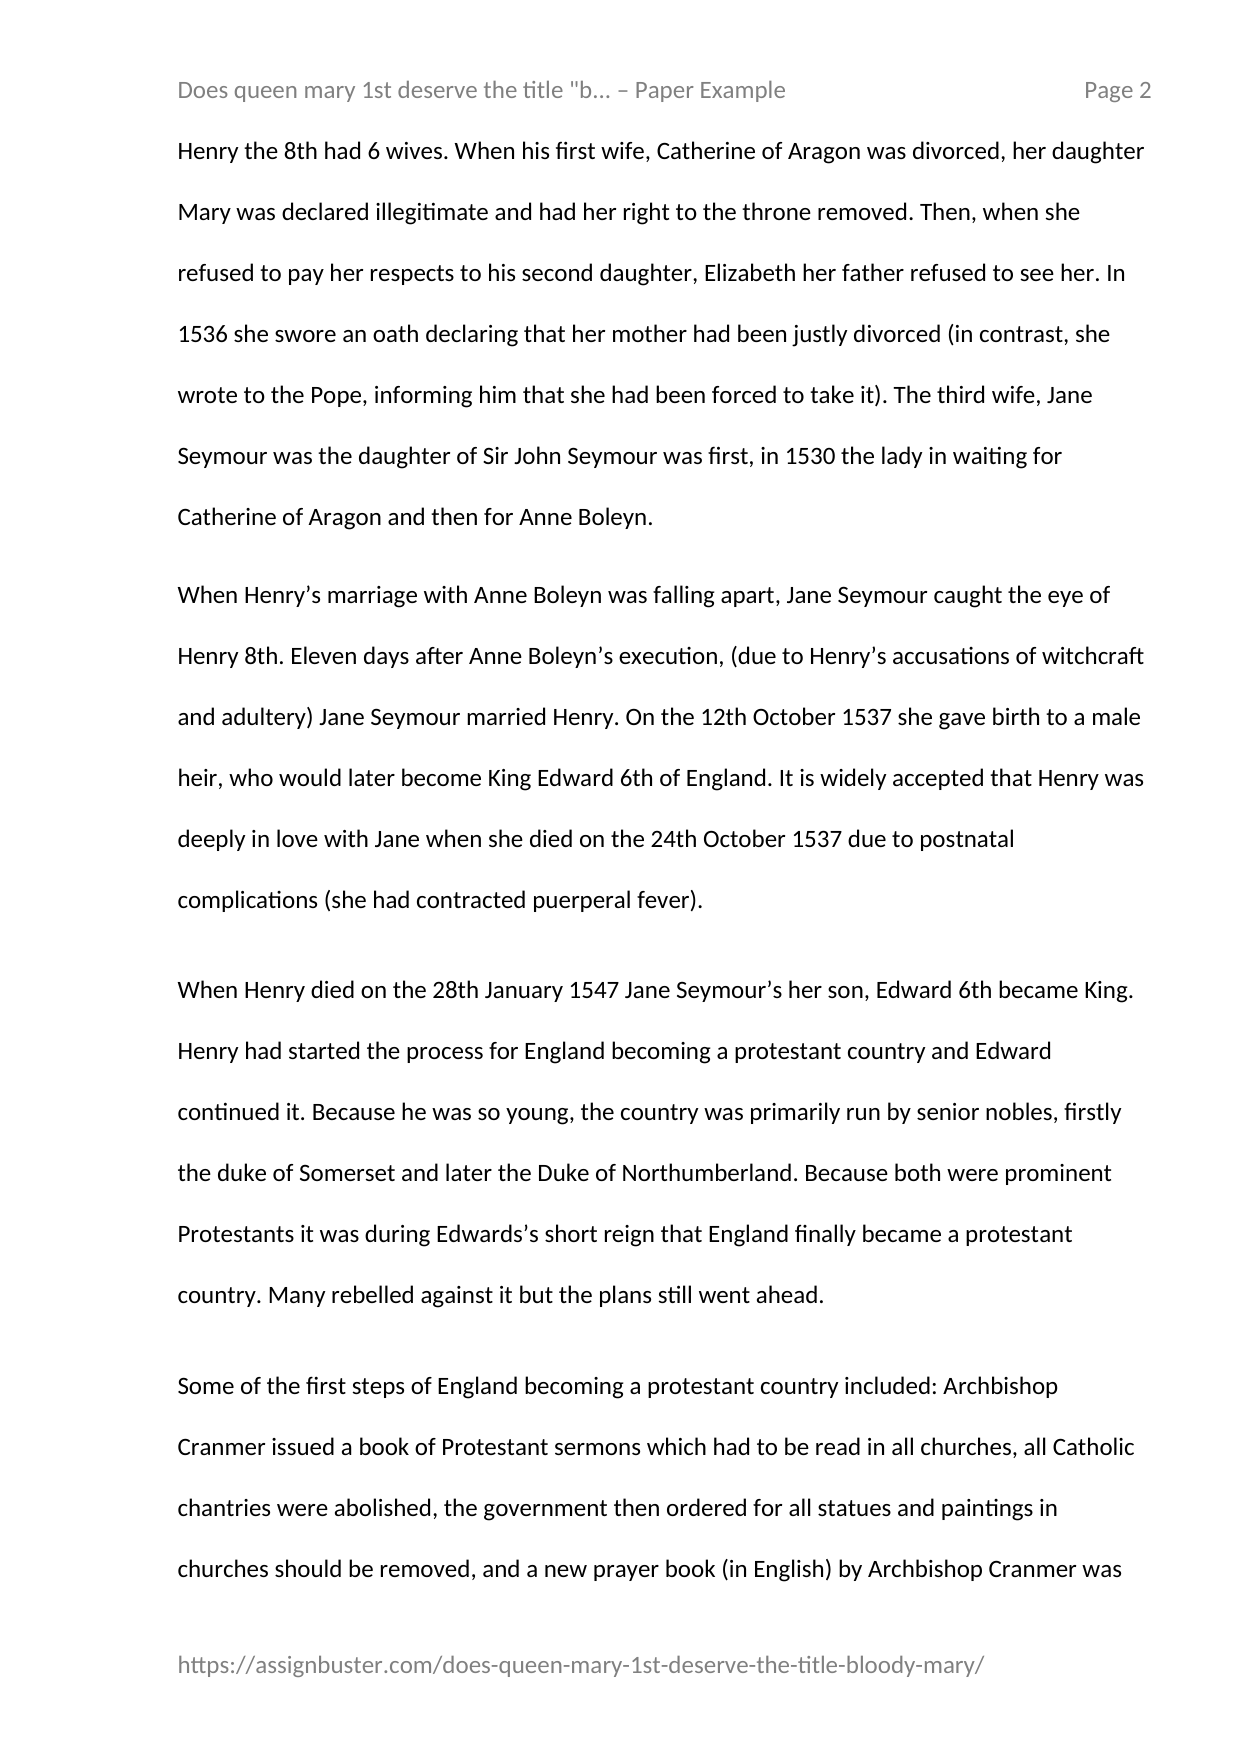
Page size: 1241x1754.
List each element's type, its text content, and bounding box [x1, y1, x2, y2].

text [177, 1370, 1152, 1584]
text When Henry died on the 28th January 1547 Jane Seymour’s her son, Edward 6th became King. Henry had started the process for England becoming a protestant country and Edward continued it. Because he was so young, the country was primarily run by senior nobles, firstly the duke of Somerset and later the Duke of Northumberland. Because both were prominent Protestants it was during Edwards’s short reign that England finally became a protestant country. Many rebelled against it but the plans still went ahead. [177, 974, 1152, 1310]
text Henry the 8th had 6 wives. When his first wife, Catherine of Aragon was divorced, her daughter Mary was declared illegitimate and had her right to the throne removed. Then, when she refused to pay her respects to his second daughter, Elizabeth her father refused to see her. In 1536 she swore an oath declaring that her mother had been justly divorced (in contrast, she wrote to the Pope, informing him that she had been forced to take it). The third wife, Jane Seymour was the daughter of Sir John Seymour was first, in 1530 the lady in waiting for Catherine of Aragon and then for Anne Boleyn. [177, 135, 1152, 532]
text When Henry’s marriage with Anne Boleyn was falling apart, Jane Seymour caught the eye of Henry 8th. Eleven days after Anne Boleyn’s execution, (due to Henry’s accusations of witchcraft and adultery) Jane Seymour married Henry. On the 12th October 1537 she gave birth to a male heir, who would later become King Edward 6th of England. It is widely accepted that Henry was deeply in love with Jane when she died on the 24th October 1537 due to postnatal complications (she had contracted puerperal fever). [177, 579, 1152, 914]
